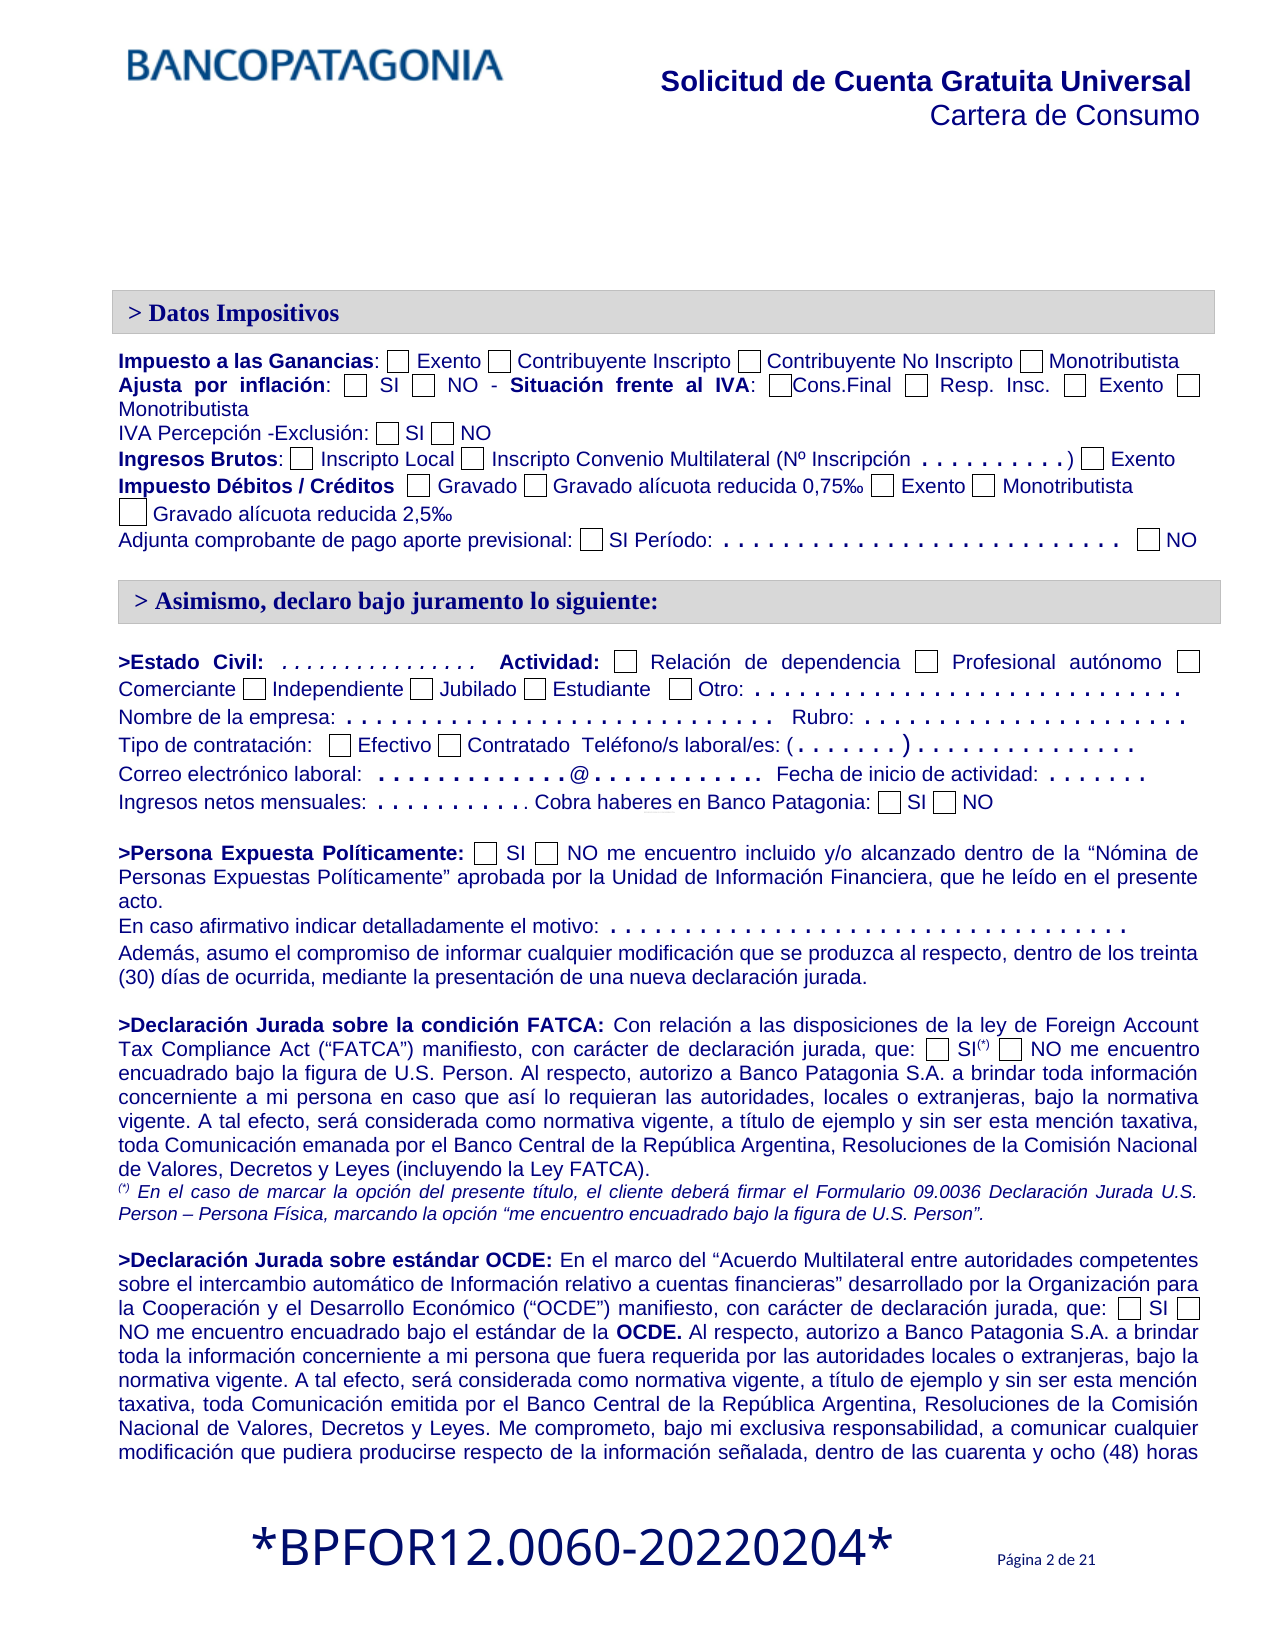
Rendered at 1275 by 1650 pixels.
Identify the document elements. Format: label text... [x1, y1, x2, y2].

text >Estado Civil: ................ Actividad: Relación de dependencia Profesional autónomo Comerciante Independiente Jubilado Estudiante Otro: ............................. [118, 649, 1200, 704]
text En caso afirmativo indicar detalladamente el motivo: ................................... [118, 913, 1200, 941]
text >Persona Expuesta Políticamente: SI NO me encuentro incluido y/o alcanzado dentro de la “Nómina de Personas Expuestas Políticamente” aprobada por la Unidad de Información Financiera, que he leído en el presente acto. [118, 841, 1200, 913]
text Impuesto Débitos / Créditos Gravado Gravado alícuota reducida 0,75‰ Exento Monotributista [118, 473, 1200, 497]
text (*) En el caso de marcar la opción del presente título, el cliente deberá firmar el Formulario 09.0036 Declaración Jurada U.S. Person – Persona Física, marcando la opción “me encuentro encuadrado bajo la figura de U.S. Person”. [118, 1181, 1200, 1224]
text Nombre de la empresa: ............................. Rubro: ...................... [118, 704, 1200, 732]
text Ingresos netos mensuales: ........... Cobra haberes en Banco Patagonia: SI NO [118, 789, 1200, 817]
text Tipo de contratación: Efectivo Contratado Teléfono/s laboral/es: (.......)............... [118, 732, 1200, 760]
text Gravado alícuota reducida 2,5‰ [118, 497, 1200, 526]
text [118, 1248, 1200, 1463]
picture [118, 41, 515, 92]
text Ajusta por inflación: SI NO - Situación frente al IVA: Cons.Final Resp. Insc. Exento Monotributista [118, 373, 1200, 421]
text IVA Percepción -Exclusión: SI NO [118, 421, 1200, 445]
text Además, asumo el compromiso de informar cualquier modificación que se produzca al respecto, dentro de los treinta (30) días de ocurrida, mediante la presentación de una nueva declaración jurada. [118, 941, 1200, 989]
text Impuesto a las Ganancias: Exento Contribuyente Inscripto Contribuyente No Inscripto Monotributista [118, 349, 1200, 373]
text Ingresos Brutos: Inscripto Local Inscripto Convenio Multilateral (Nº Inscripción ..........) Exento [118, 445, 1200, 473]
text Adjunta comprobante de pago aporte previsional: SI Período: ........................... NO [118, 526, 1200, 554]
text Correo electrónico laboral: .............@............ Fecha de inicio de actividad: ....... [118, 760, 1200, 789]
text >Declaración Jurada sobre la condición FATCA: Con relación a las disposiciones de la ley de Foreign Account Tax Compliance Act (“FATCA”) manifiesto, con carácter de declaración jurada, que: SI(*) NO me encuentro encuadrado bajo la figura de U.S. Person. Al respecto, autorizo a Banco Patagonia S.A. a brindar toda información concerniente a mi persona en caso que así lo requieran las autoridades, locales o extranjeras, bajo la normativa vigente. A tal efecto, será considerada como normativa vigente, a título de ejemplo y sin ser esta mención taxativa, toda Comunicación emanada por el Banco Central de la República Argentina, Resoluciones de la Comisión Nacional de Valores, Decretos y Leyes (incluyendo la Ley FATCA). [118, 1013, 1200, 1181]
